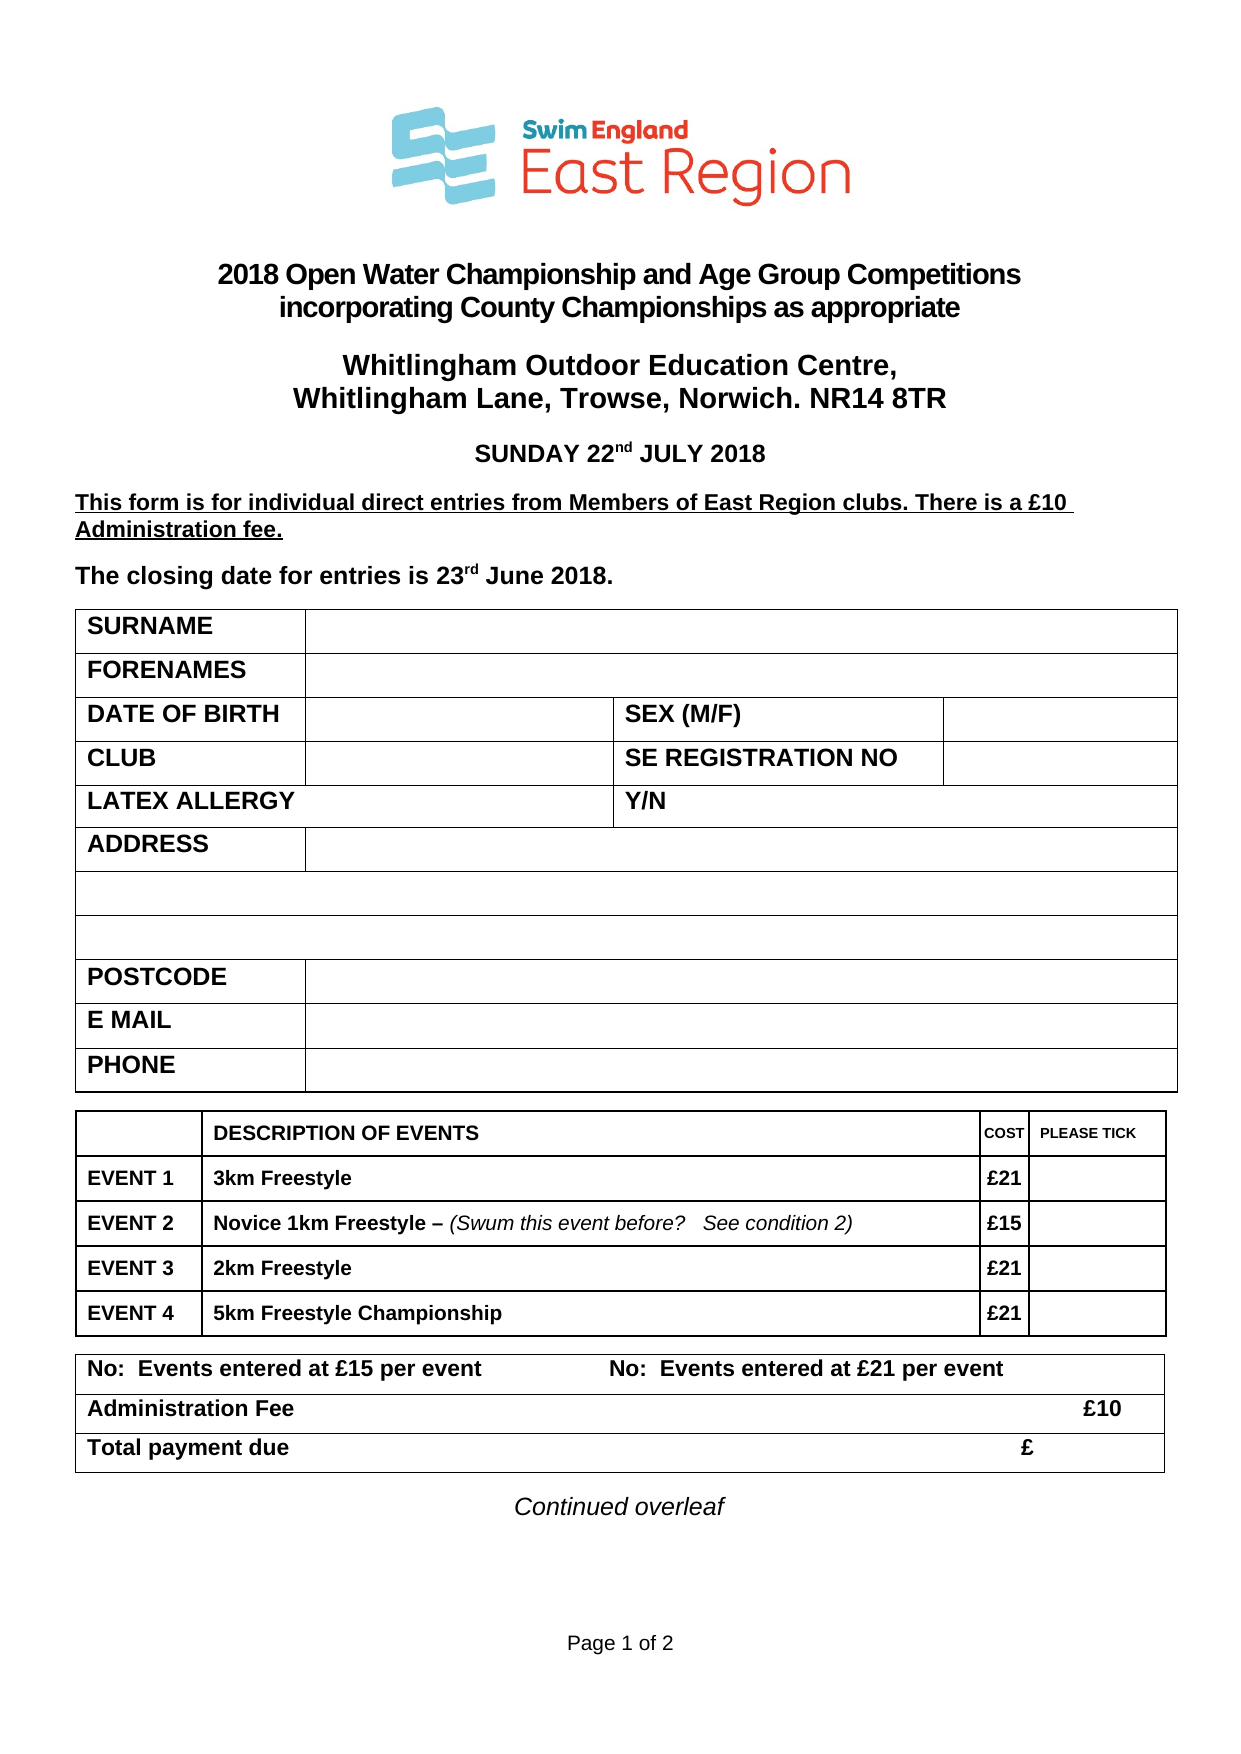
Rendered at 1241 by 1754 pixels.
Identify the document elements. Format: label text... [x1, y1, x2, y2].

table_cell EVENT 1 [77, 1157, 201, 1200]
table_header PLEASE TICK [1030, 1112, 1165, 1155]
table_cell [76, 872, 1177, 915]
table_cell [306, 698, 613, 741]
table_cell [306, 654, 1177, 697]
table_header SURNAME [76, 610, 305, 653]
text Whitlingham Outdoor Education Centre, [75, 348, 1165, 381]
text Whitlingham Lane, Trowse, Norwich. NR14 8TR [75, 381, 1165, 415]
table_cell PHONE [76, 1049, 305, 1091]
table_cell £21 [981, 1292, 1028, 1335]
picture [344, 60, 897, 252]
table_cell CLUB [76, 742, 305, 785]
text 2018 Open Water Championship and Age Group Competitions [75, 257, 1165, 290]
table_cell EVENT 3 [77, 1247, 201, 1290]
table_header No: Events entered at £15 per event No: Events entered at £21 per event [76, 1355, 1164, 1393]
text Continued overleaf [75, 1492, 1165, 1521]
table_cell £21 [981, 1157, 1028, 1200]
table_cell ADDRESS [76, 828, 305, 871]
text This form is for individual direct entries from Members of East Region clubs. There is a £10 Administration fee. [75, 489, 1165, 542]
table_cell [306, 1004, 1177, 1047]
table_header [306, 610, 1177, 653]
table_cell [306, 960, 1177, 1003]
table_header DESCRIPTION OF EVENTS [203, 1112, 979, 1155]
table_cell [1030, 1292, 1165, 1335]
table_cell [306, 828, 1177, 871]
table_cell 2km Freestyle [203, 1247, 979, 1290]
table_cell [1030, 1202, 1165, 1245]
table_cell SEX (M/F) [614, 698, 943, 741]
table_cell £21 [981, 1247, 1028, 1290]
table_cell Novice 1km Freestyle – (Swum this event before? See condition 2) [203, 1202, 979, 1245]
table_header COST [981, 1112, 1028, 1155]
table_cell [306, 742, 613, 785]
table_cell £15 [981, 1202, 1028, 1245]
table_cell FORENAMES [76, 654, 305, 697]
table_cell [944, 742, 1177, 785]
subtitle incorporating County Championships as appropriate [75, 290, 1165, 324]
table_header [77, 1112, 201, 1155]
table_cell 3km Freestyle [203, 1157, 979, 1200]
table_cell [1030, 1157, 1165, 1200]
table_cell 5km Freestyle Championship [203, 1292, 979, 1335]
table_cell DATE OF BIRTH [76, 698, 305, 741]
table_cell Administration Fee £10 [76, 1395, 1164, 1433]
text SUNDAY 22nd JULY 2018 [75, 439, 1165, 468]
table_cell [76, 916, 1177, 959]
table_cell [306, 1049, 1177, 1091]
table_cell LATEX ALLERGY [76, 786, 613, 827]
table_cell Total payment due £ [76, 1434, 1164, 1472]
table_cell [1030, 1247, 1165, 1290]
text The closing date for entries is 23rd June 2018. [75, 561, 1165, 590]
table_cell EVENT 2 [77, 1202, 201, 1245]
table_cell EVENT 4 [77, 1292, 201, 1335]
table_cell POSTCODE [76, 960, 305, 1003]
table_cell [944, 698, 1177, 741]
table_cell E MAIL [76, 1004, 305, 1047]
table_cell Y/N [614, 786, 1177, 827]
table_cell SE REGISTRATION NO [614, 742, 943, 785]
